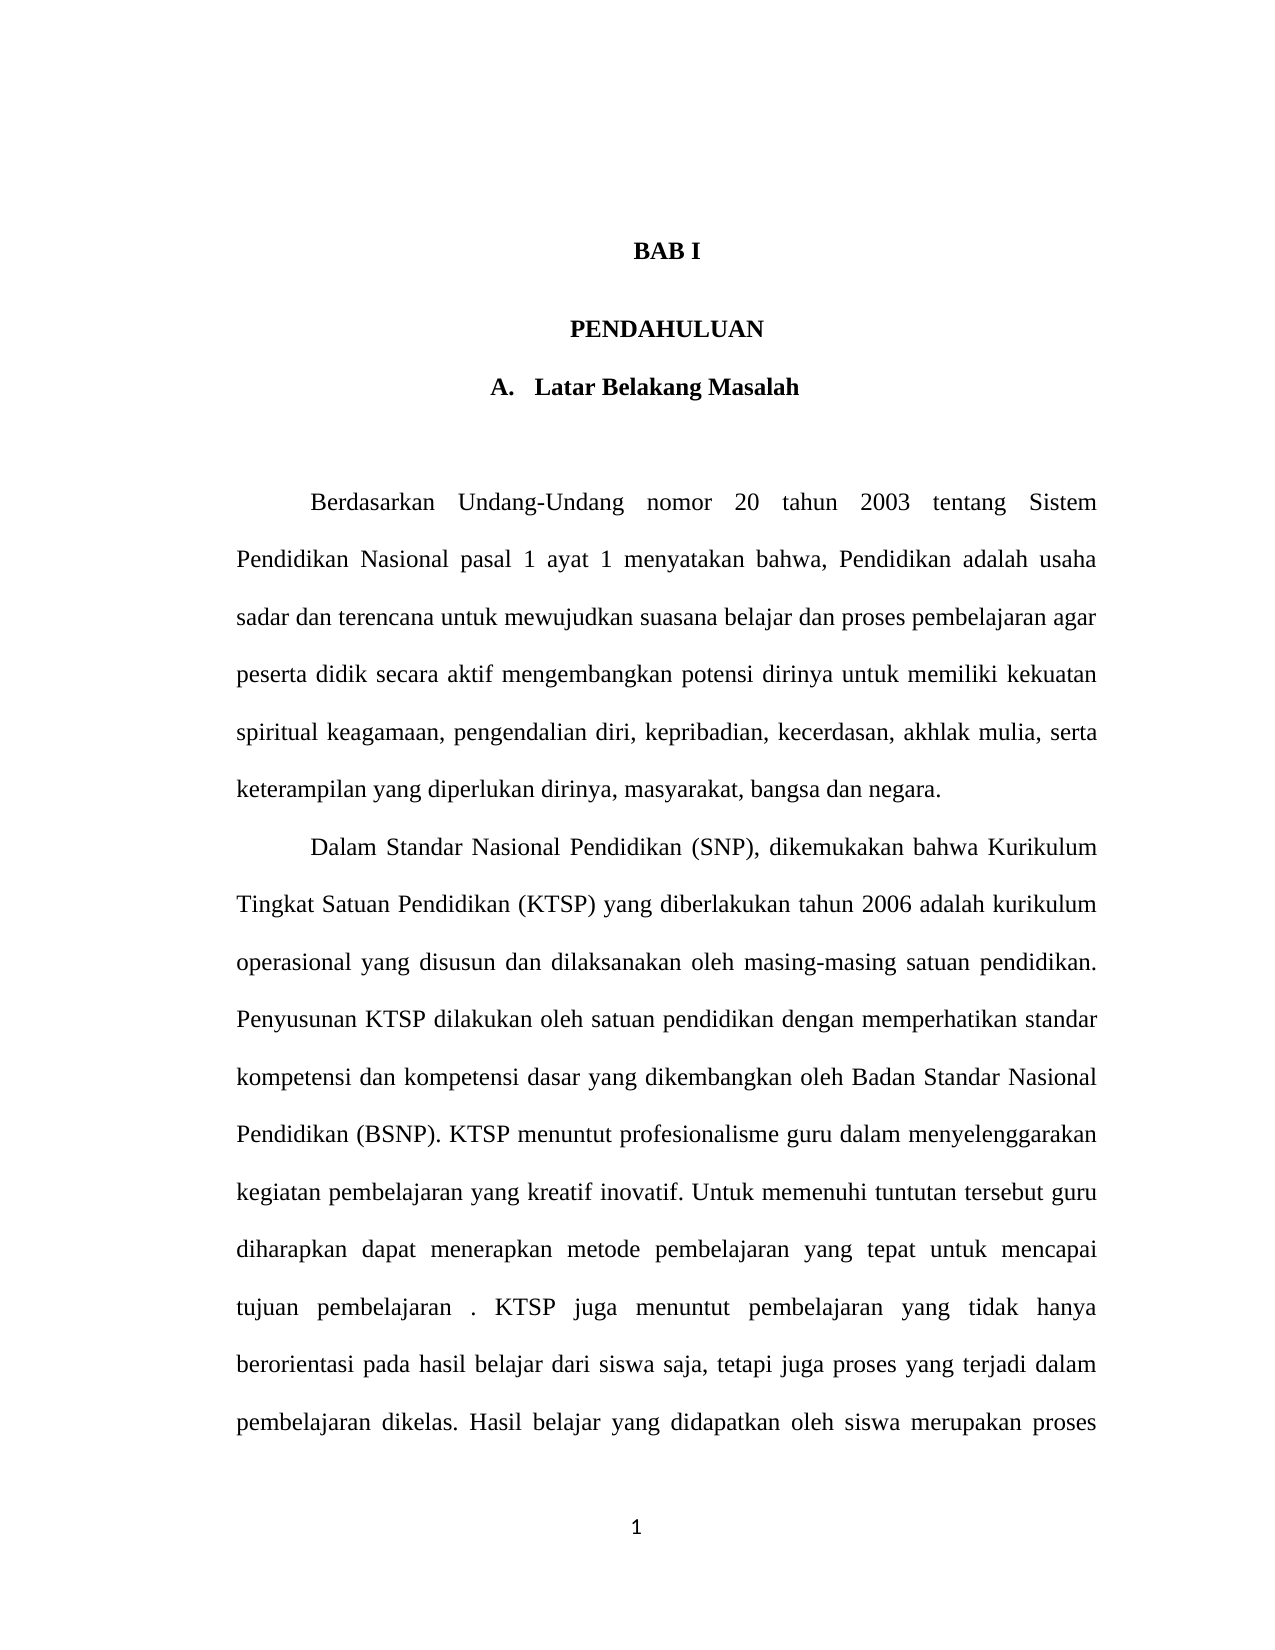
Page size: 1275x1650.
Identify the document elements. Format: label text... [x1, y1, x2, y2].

list Latar Belakang Masalah [192, 372, 1098, 401]
text BAB I [236, 236, 1098, 265]
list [236, 832, 1098, 1436]
list Berdasarkan Undang-Undang nomor 20 tahun 2003 tentang Sistem Pendidikan Nasional pasal 1 ayat 1 menyatakan bahwa, Pendidikan adalah usaha sadar dan terencana untuk mewujudkan suasana belajar dan proses pembelajaran agar peserta didik secara aktif mengembangkan potensi dirinya untuk memiliki kekuatan spiritual keagamaan, pengendalian diri, kepribadian, kecerdasan, akhlak mulia, serta keterampilan yang diperlukan dirinya, masyarakat, bangsa dan negara. [236, 487, 1098, 803]
list PENDAHULUAN [236, 314, 1098, 343]
